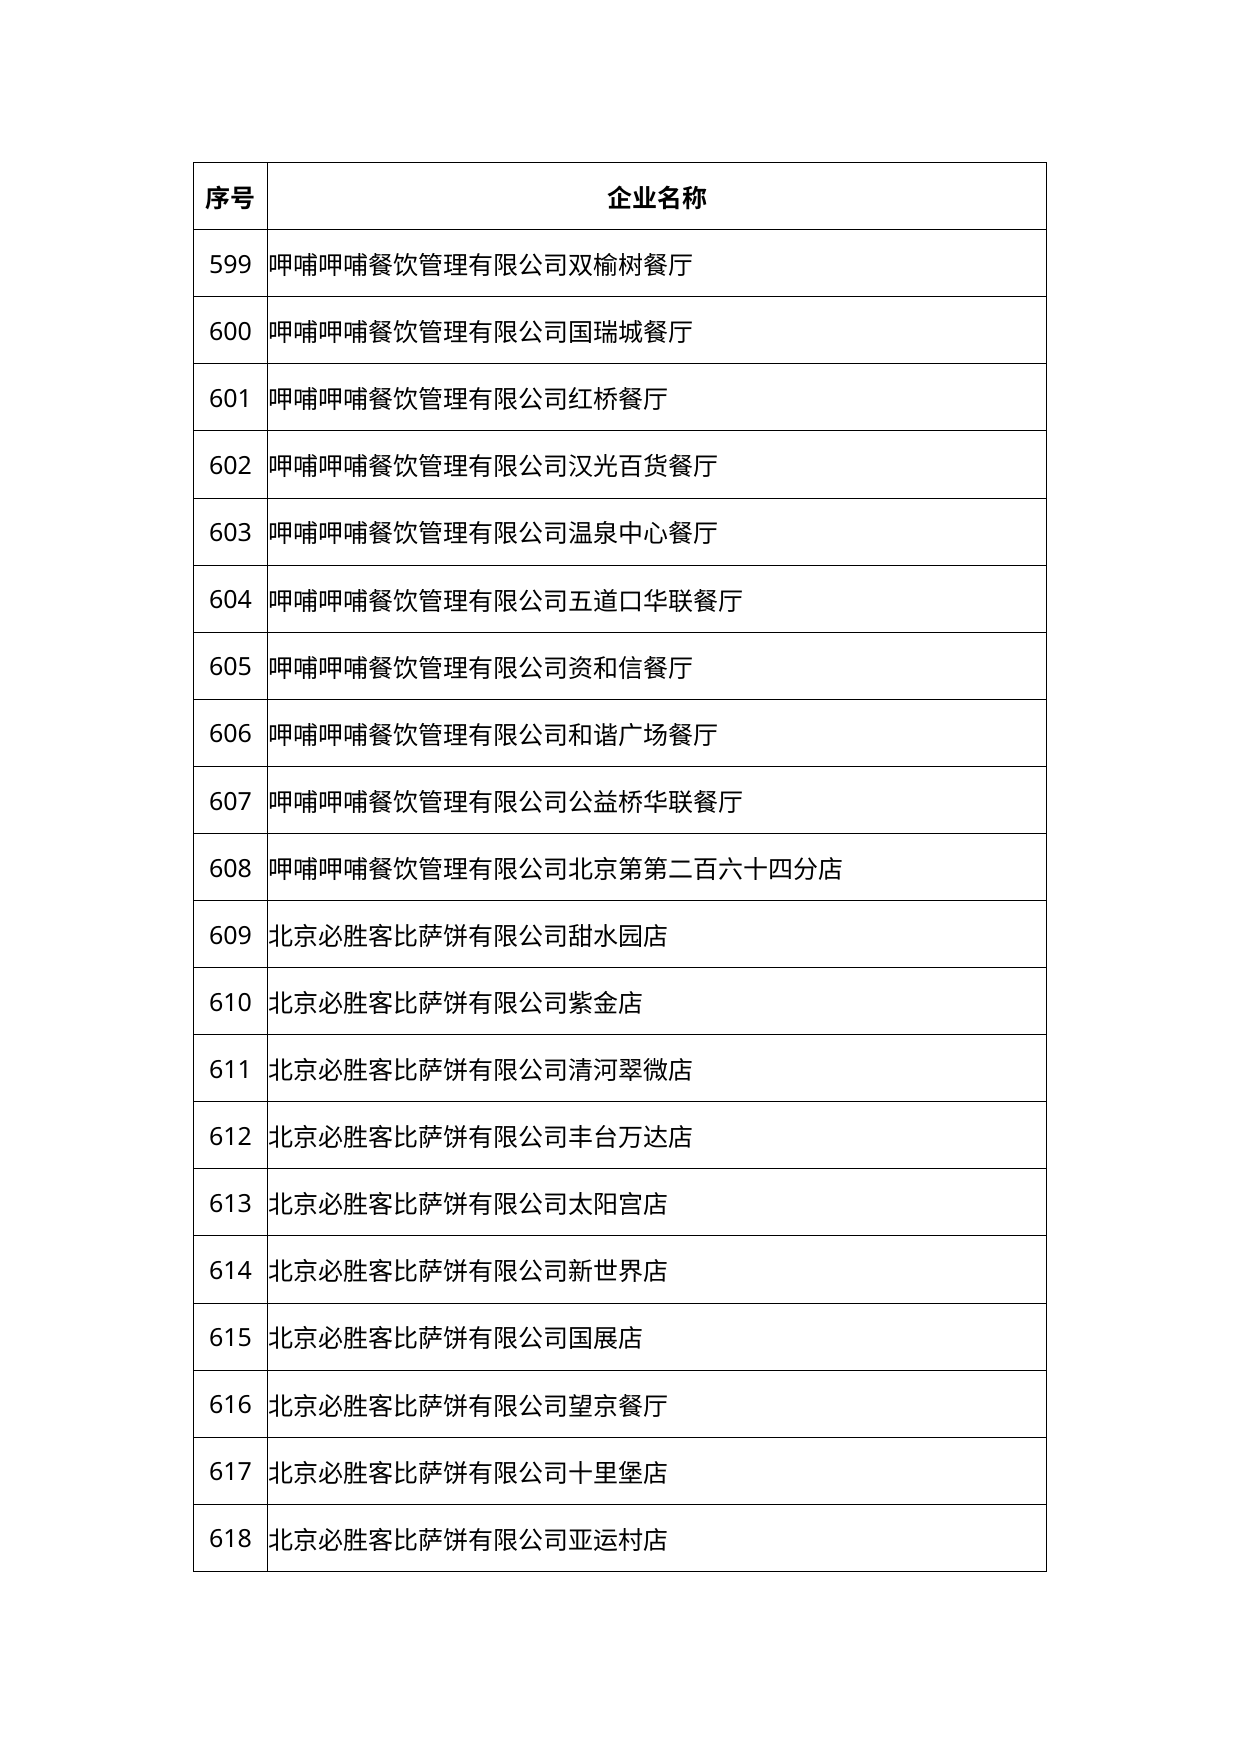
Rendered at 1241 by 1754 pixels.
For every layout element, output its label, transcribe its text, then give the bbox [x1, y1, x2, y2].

table_cell 614 [194, 1236, 267, 1302]
table_cell 602 [194, 431, 267, 497]
table_cell 616 [194, 1371, 267, 1437]
table_cell 呷哺呷哺餐饮管理有限公司北京第第二百六十四分店 [268, 834, 1046, 900]
table_cell 呷哺呷哺餐饮管理有限公司双榆树餐厅 [268, 230, 1046, 296]
table_cell 601 [194, 364, 267, 430]
table_cell 北京必胜客比萨饼有限公司丰台万达店 [268, 1102, 1046, 1168]
table_cell 606 [194, 700, 267, 766]
table_cell 603 [194, 499, 267, 564]
table_cell 612 [194, 1102, 267, 1168]
table_header 序号 [194, 163, 267, 229]
table_cell 608 [194, 834, 267, 900]
table_cell 呷哺呷哺餐饮管理有限公司和谐广场餐厅 [268, 700, 1046, 766]
table_cell 609 [194, 901, 267, 967]
table_cell 北京必胜客比萨饼有限公司望京餐厅 [268, 1371, 1046, 1437]
table_header 企业名称 [268, 163, 1046, 229]
table_cell 北京必胜客比萨饼有限公司甜水园店 [268, 901, 1046, 967]
table_cell 610 [194, 968, 267, 1034]
table_cell 北京必胜客比萨饼有限公司新世界店 [268, 1236, 1046, 1302]
table_cell 611 [194, 1035, 267, 1101]
table_cell 605 [194, 633, 267, 699]
table_cell 613 [194, 1169, 267, 1235]
table_cell 北京必胜客比萨饼有限公司亚运村店 [268, 1505, 1046, 1571]
table_cell 呷哺呷哺餐饮管理有限公司红桥餐厅 [268, 364, 1046, 430]
table_cell 北京必胜客比萨饼有限公司紫金店 [268, 968, 1046, 1034]
table_cell 北京必胜客比萨饼有限公司太阳宫店 [268, 1169, 1046, 1235]
table_cell 599 [194, 230, 267, 296]
table_cell 607 [194, 767, 267, 833]
table_cell 呷哺呷哺餐饮管理有限公司资和信餐厅 [268, 633, 1046, 699]
table_cell 呷哺呷哺餐饮管理有限公司公益桥华联餐厅 [268, 767, 1046, 833]
table_cell 604 [194, 566, 267, 632]
table_cell 北京必胜客比萨饼有限公司十里堡店 [268, 1438, 1046, 1504]
table_cell 600 [194, 297, 267, 363]
table_cell 呷哺呷哺餐饮管理有限公司国瑞城餐厅 [268, 297, 1046, 363]
table_cell 呷哺呷哺餐饮管理有限公司五道口华联餐厅 [268, 566, 1046, 632]
table_cell 北京必胜客比萨饼有限公司国展店 [268, 1304, 1046, 1369]
table_cell 618 [194, 1505, 267, 1571]
table_cell 615 [194, 1304, 267, 1369]
table_cell 呷哺呷哺餐饮管理有限公司汉光百货餐厅 [268, 431, 1046, 497]
table_cell 呷哺呷哺餐饮管理有限公司温泉中心餐厅 [268, 499, 1046, 564]
table_cell 617 [194, 1438, 267, 1504]
table_cell 北京必胜客比萨饼有限公司清河翠微店 [268, 1035, 1046, 1101]
